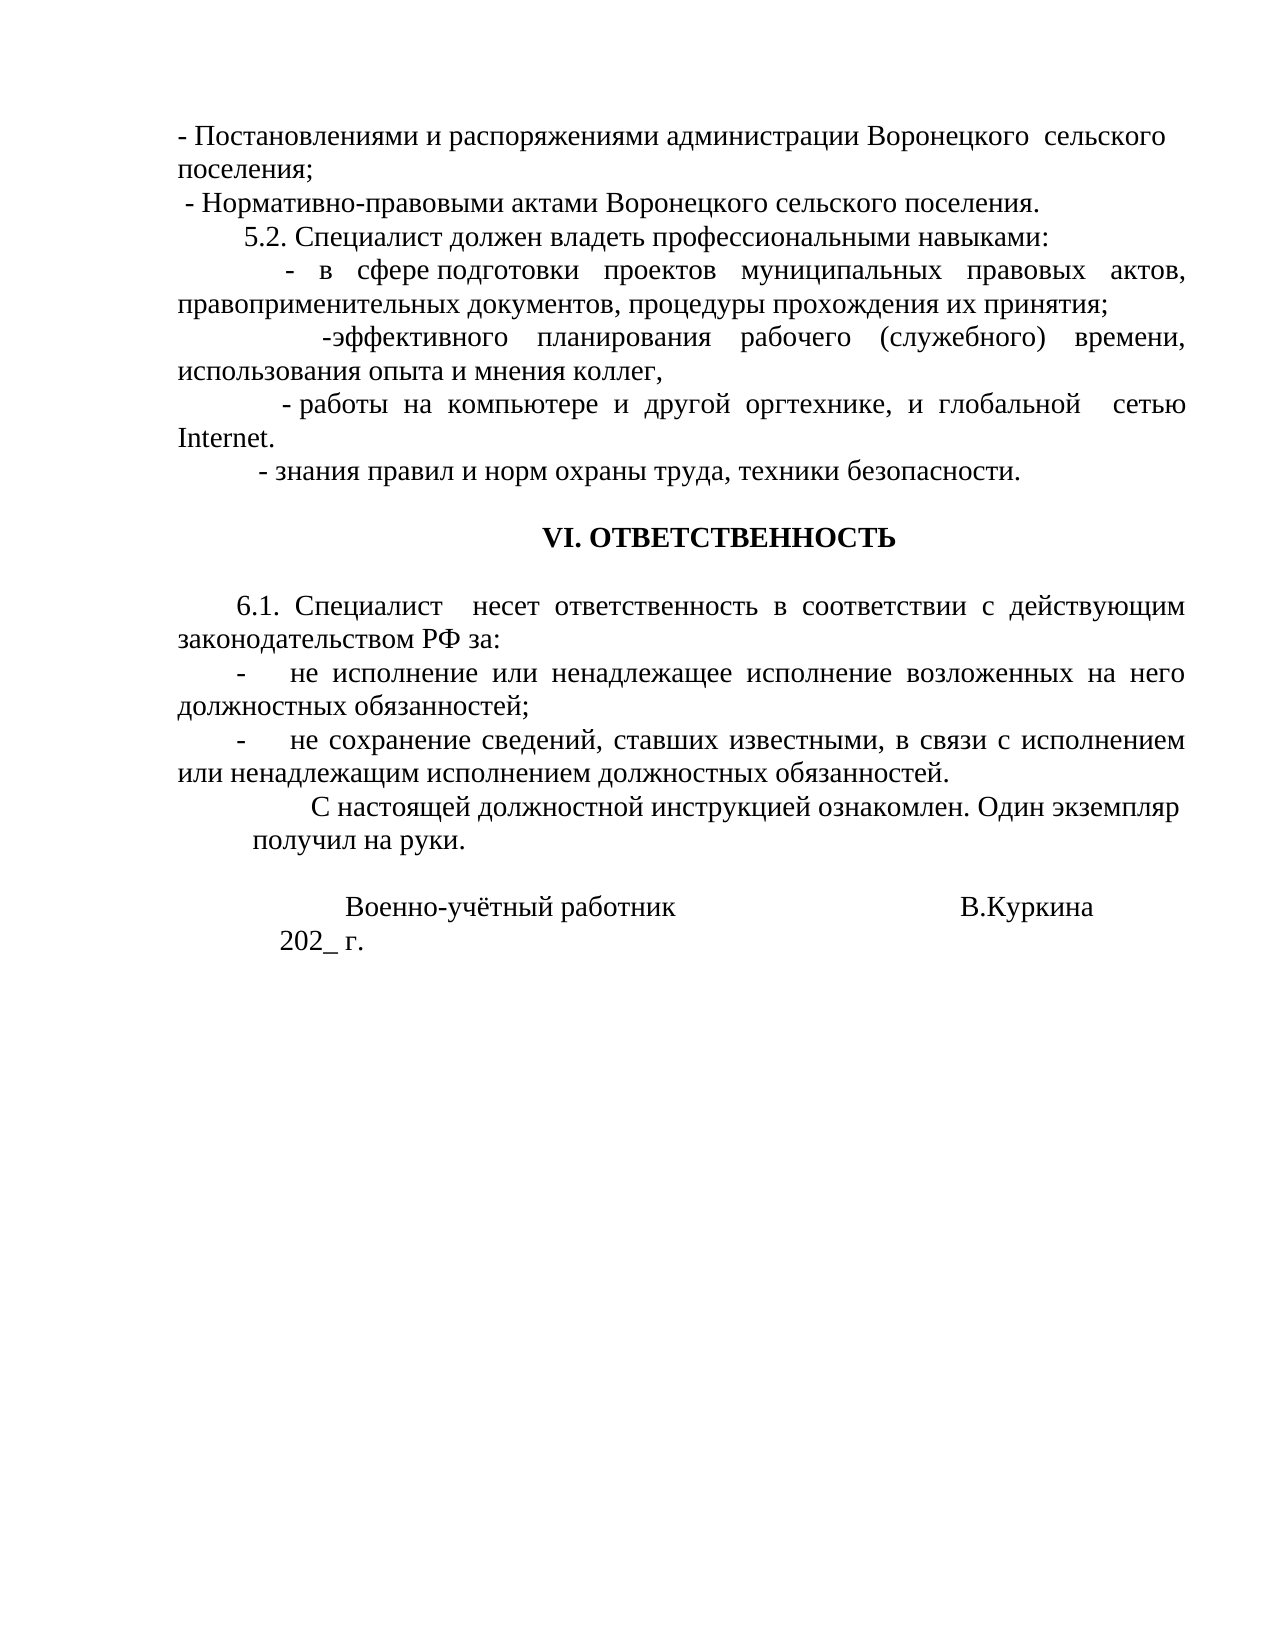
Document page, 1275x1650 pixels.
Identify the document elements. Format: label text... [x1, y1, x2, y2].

text 202_ г. [177, 923, 1186, 957]
text - знания правил и норм охраны труда, техники безопасности. [177, 453, 1186, 487]
text Военно-учётный работник В.Куркина [252, 889, 1186, 923]
list не сохранение сведений, ставших известными, в связи с исполнением или ненадлежащим исполнением должностных обязанностей. [177, 722, 1186, 789]
text VI. ОТВЕТСТВЕННОСТЬ [252, 521, 1186, 554]
text 5.2. Специалист должен владеть профессиональными навыками: [177, 219, 1186, 252]
text -эффективного планирования рабочего (служебного) времени, использования опыта и мнения коллег, [177, 319, 1186, 386]
text - Нормативно-правовыми актами Воронецкого сельского поселения. [177, 185, 1186, 219]
text 6.1. Специалист несет ответственность в соответствии с действующим законодательством РФ за: [177, 588, 1186, 655]
text С настоящей должностной инструкцией ознакомлен. Один экземпляр получил на руки. [252, 789, 1186, 856]
text - в сфере подготовки проектов муниципальных правовых актов, правоприменительных документов, процедуры прохождения их принятия; [177, 252, 1186, 319]
text - Постановлениями и распоряжениями администрации Воронецкого сельского поселения; [177, 118, 1186, 185]
list не исполнение или ненадлежащее исполнение возложенных на него должностных обязанностей; [177, 655, 1186, 722]
text - работы на компьютере и другой оргтехнике, и глобальной сетью Internet. [177, 386, 1186, 453]
